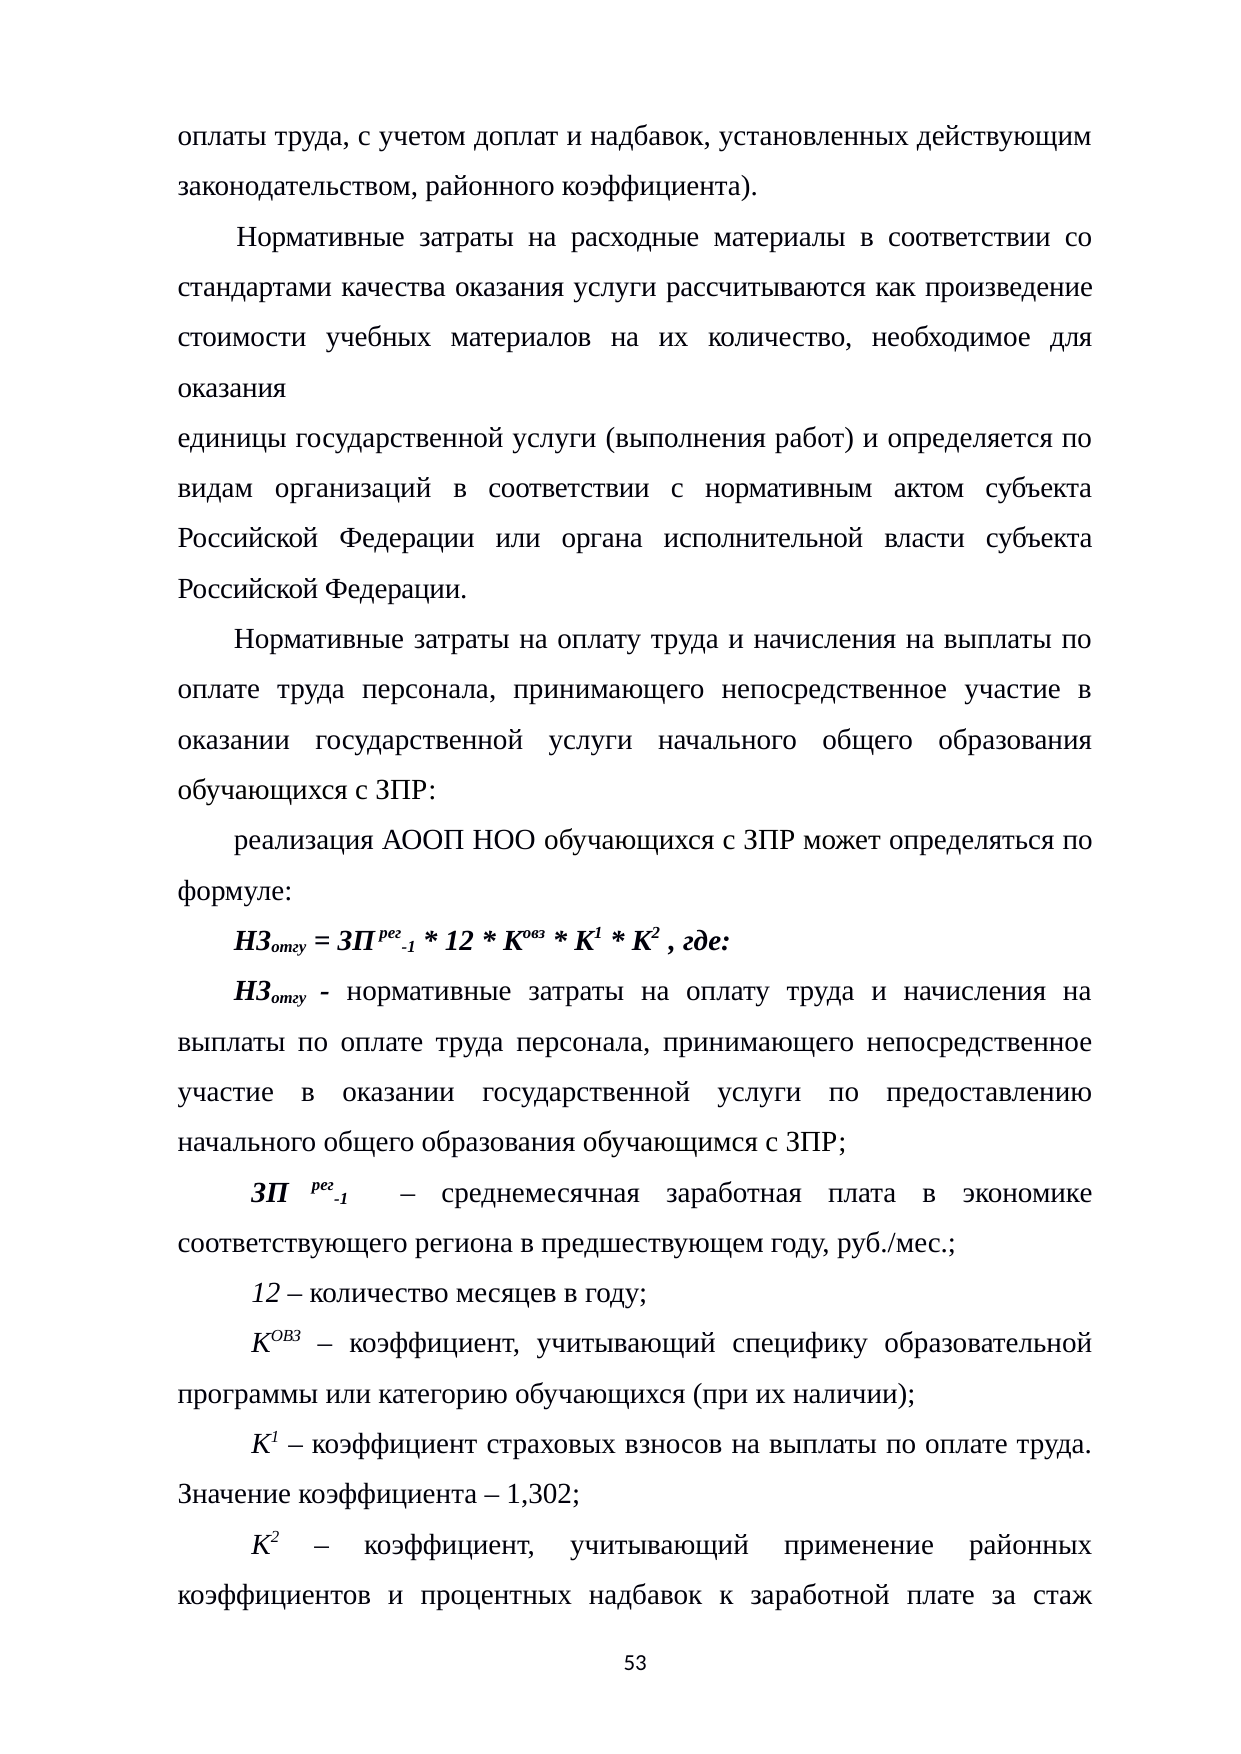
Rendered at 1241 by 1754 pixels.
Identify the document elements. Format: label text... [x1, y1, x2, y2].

text 12 – количество месяцев в году; [177, 1275, 1093, 1309]
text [177, 1527, 1093, 1611]
text K1 – коэффициент страховых взносов на выплаты по оплате труда. Значение коэффициента – 1302; [177, 1426, 1093, 1510]
text Нормативные затраты на расходные материалы в соответствии со стандартами качества оказания услуги рассчитываются как произведение стоимости учебных материалов на их количество необходимое для оказания единицы государственной услуги (выполнения работ) и определяется по видам организаций в соответствии с нормативным актом субъекта Российской Федерации или органа исполнительной власти субъекта Российской Федерации. [177, 219, 1093, 604]
text НЗотгу - нормативные затраты на оплату труда и начисления на выплаты по оплате труда персонала принимающего непосредственное участие в оказании государственной услуги по предоставлению начального общего образования обучающимся с ЗПР; [177, 973, 1093, 1158]
text реализация АООП НОО обучающихся с ЗПР может определяться по формуле: [177, 822, 1093, 906]
text Нормативные затраты на оплату труда и начисления на выплаты по оплате труда персонала принимающего непосредственное участие в оказании государственной услуги начального общего образования обучающихся с ЗПР: [177, 621, 1093, 806]
text ЗП рег-1 – среднемесячная заработная плата в экономике соответствующего региона в предшествующем году руб./мес.; [177, 1175, 1093, 1258]
text KОВЗ – коэффициент учитывающий специфику образовательной программы или категорию обучающихся (при их наличии); [177, 1326, 1093, 1409]
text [177, 118, 1093, 202]
text НЗотгу = ЗП рег-1 * 12 * Ковз * К1 * К2 где: [177, 923, 1093, 957]
